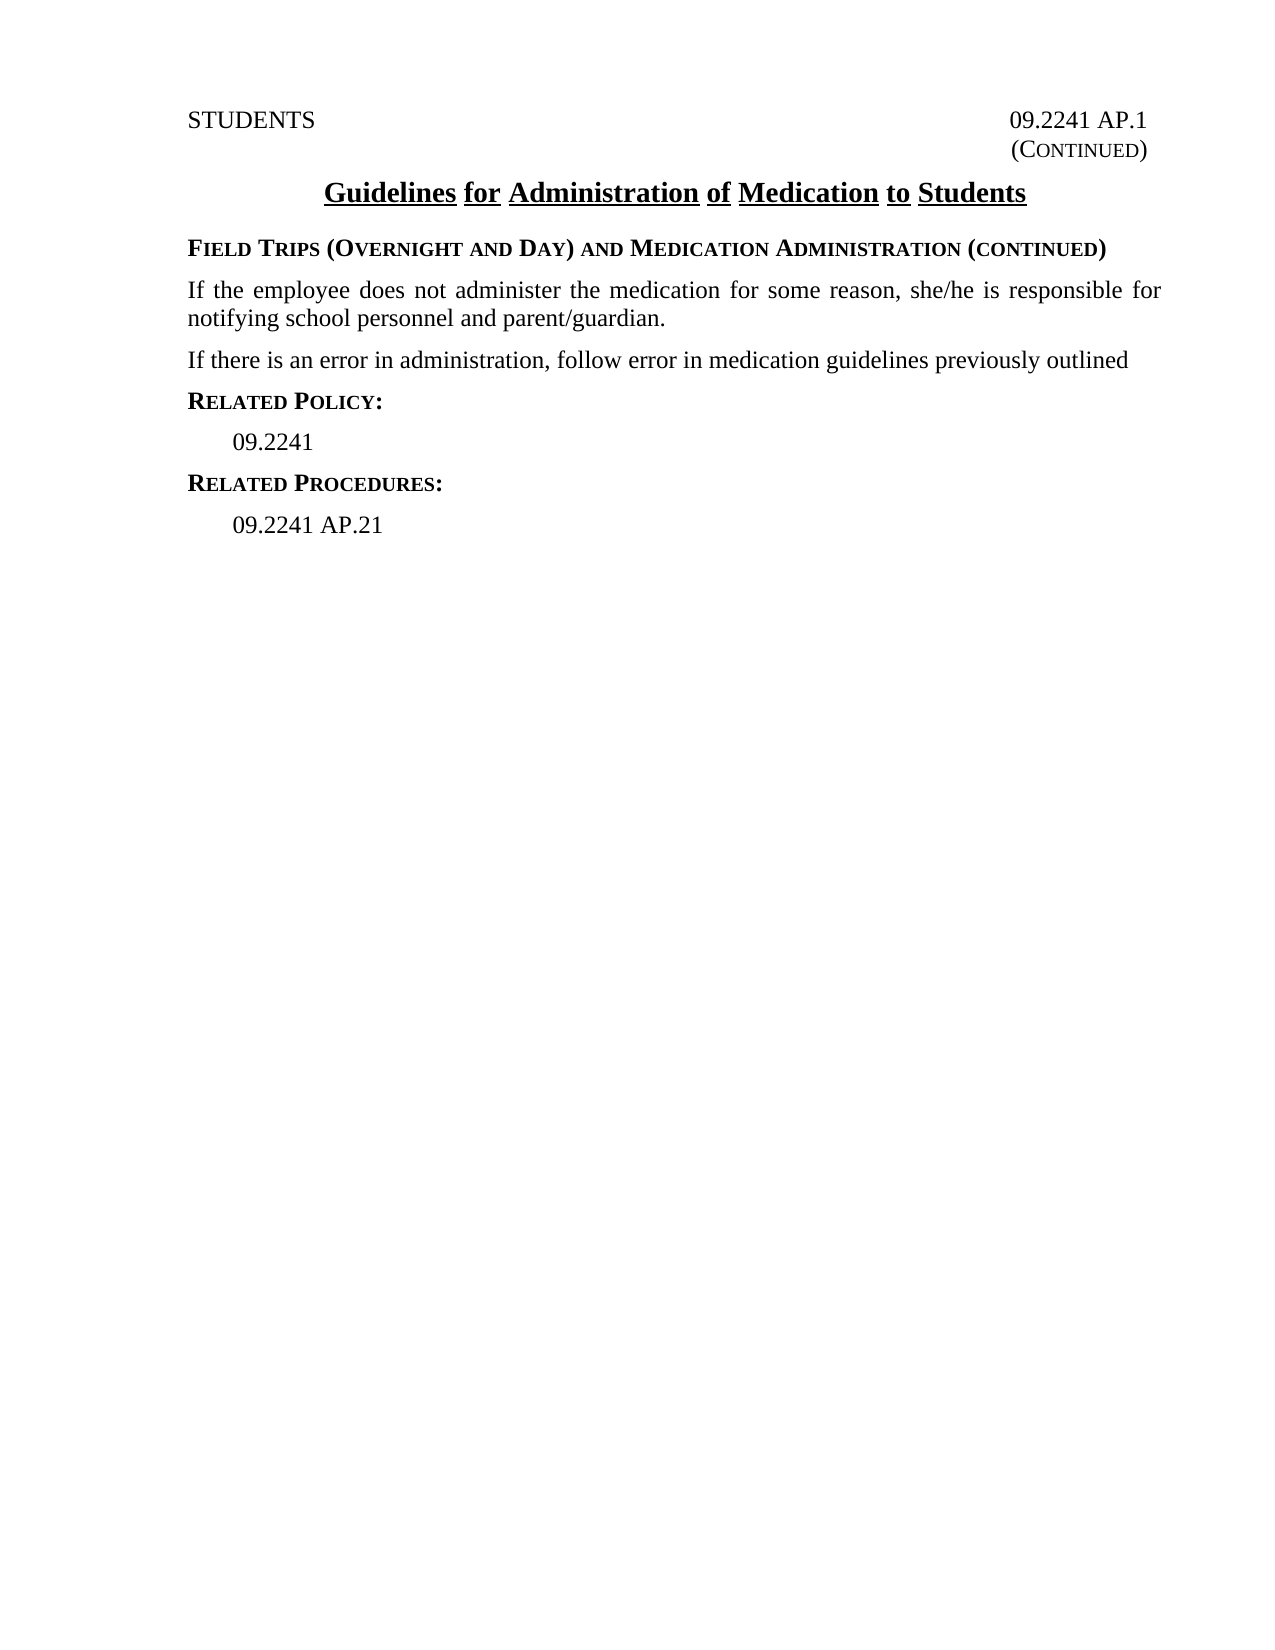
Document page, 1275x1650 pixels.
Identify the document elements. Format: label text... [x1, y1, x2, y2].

text 09.2241 AP.21 [232, 510, 1162, 538]
text If the employee does not administer the medication for some reason, she/he is responsible for notifying school personnel and parent/guardian. [187, 275, 1162, 332]
subtitle (Continued) [187, 134, 1162, 162]
subtitle Related Policy: [187, 386, 1162, 415]
text If there is an error in administration, follow error in medication guidelines previously outlined [187, 345, 1162, 373]
subtitle STUDENTS BG09.2241 AP.1 [187, 105, 1162, 134]
subtitle Field Trips (Overnight and Day) and Medication Administration (continued) [187, 233, 1162, 262]
title Guidelines for Administration of Medication to Students [187, 175, 1162, 208]
subtitle Related Procedures: [187, 468, 1162, 497]
text 09.2241 [232, 427, 1162, 456]
